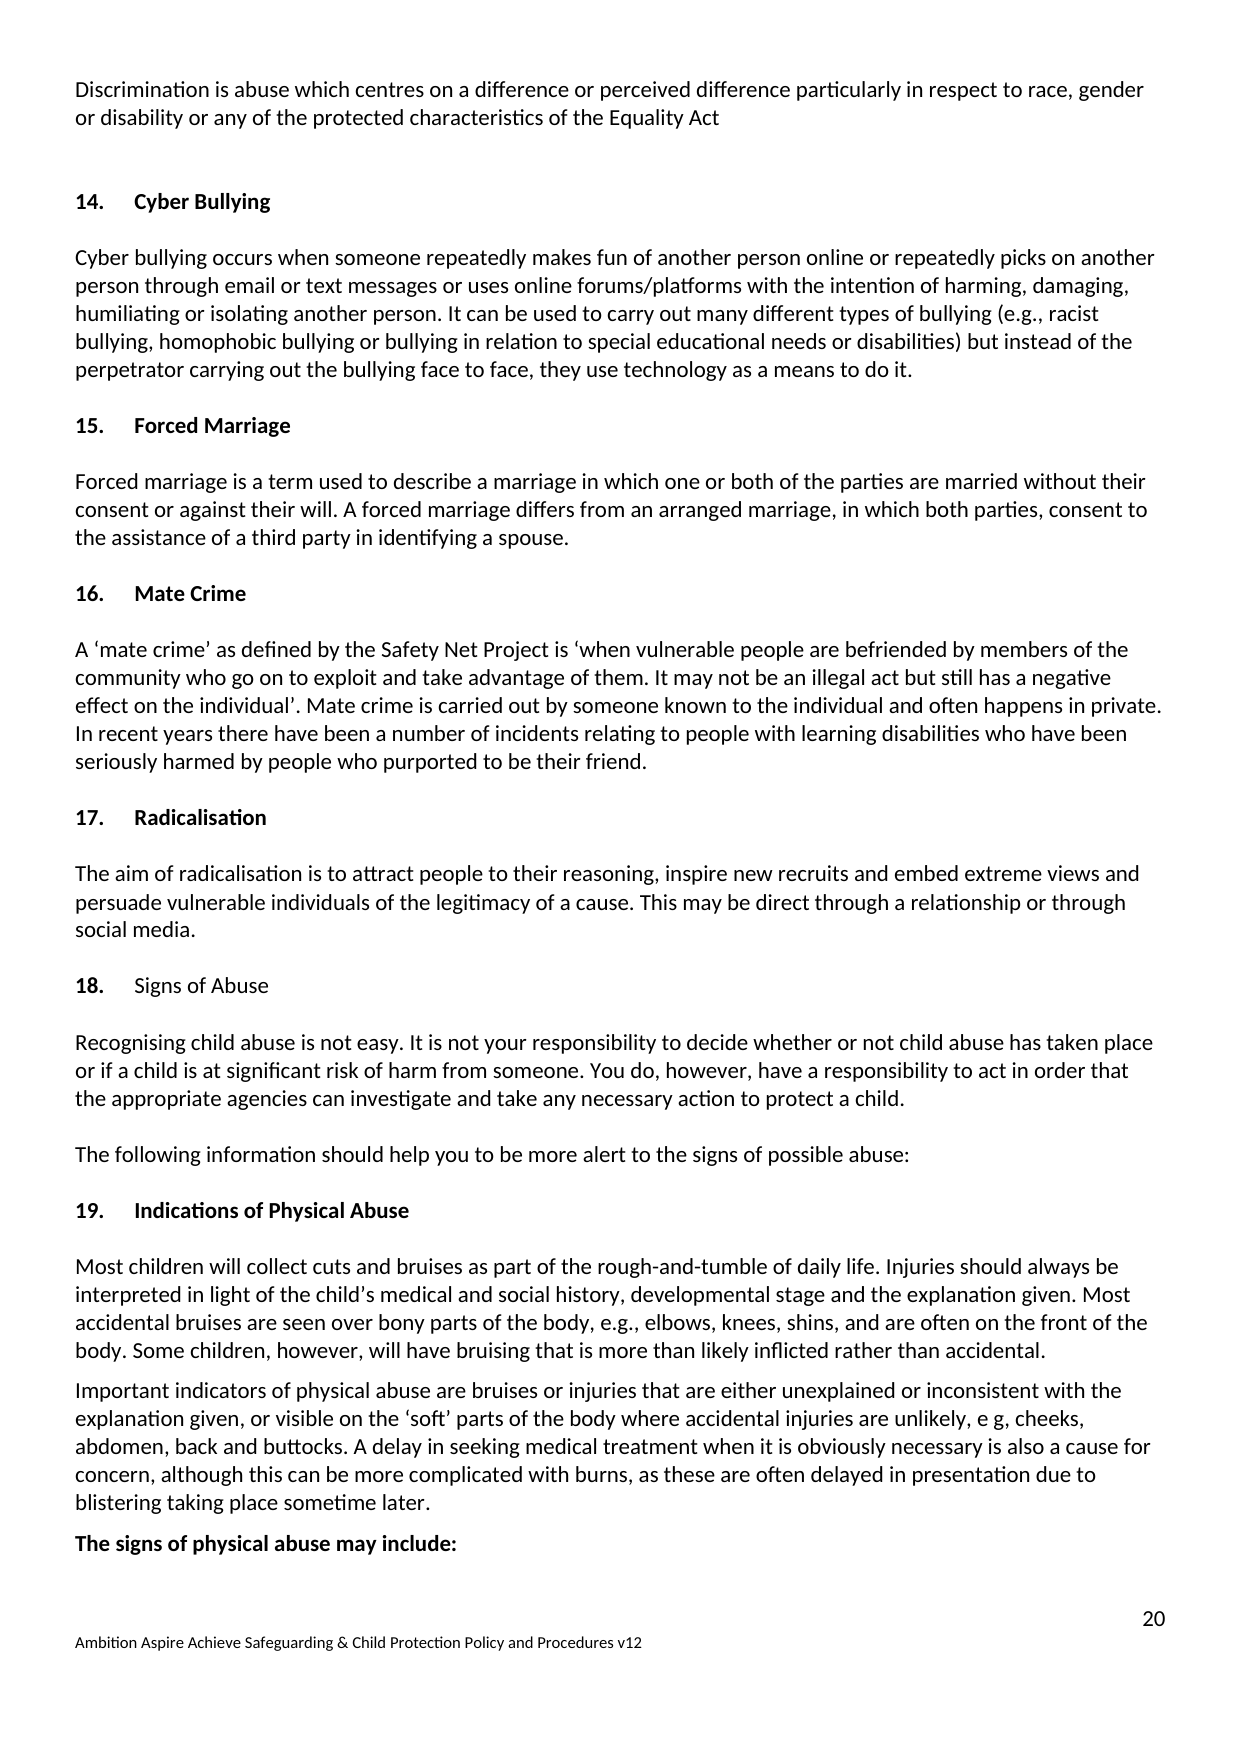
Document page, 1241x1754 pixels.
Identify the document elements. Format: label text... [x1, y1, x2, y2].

text The signs of physical abuse may include: [75, 1529, 1165, 1557]
text Important indicators of physical abuse are bruises or injuries that are either unexplained or inconsistent with the explanation given, or visible on the ‘soft’ parts of the body where accidental injuries are unlikely, e g, cheeks, abdomen, back and buttocks. A delay in seeking medical treatment when it is obviously necessary is also a cause for concern, although this can be more complicated with burns, as these are often delayed in presentation due to blistering taking place sometime later. [75, 1376, 1165, 1517]
list Indications of Physical Abuse [75, 1196, 1165, 1224]
text Most children will collect cuts and bruises as part of the rough-and-tumble of daily life. Injuries should always be interpreted in light of the child’s medical and social history, developmental stage and the explanation given. Most accidental bruises are seen over bony parts of the body, e.g., elbows, knees, shins, and are often on the front of the body. Some children, however, will have bruising that is more than likely inflicted rather than accidental. [75, 1252, 1165, 1364]
text A ‘mate crime’ as defined by the Safety Net Project is ‘when vulnerable people are befriended by members of the community who go on to exploit and take advantage of them. It may not be an illegal act but still has a negative effect on the individual’. Mate crime is carried out by someone known to the individual and often happens in private. In recent years there have been a number of incidents relating to people with learning disabilities who have been seriously harmed by people who purported to be their friend. [75, 635, 1165, 776]
list Radicalisation [75, 803, 1165, 832]
text The following information should help you to be more alert to the signs of possible abuse: [75, 1140, 1165, 1168]
text Recognising child abuse is not easy. It is not your responsibility to decide whether or not child abuse has taken place or if a child is at significant risk of harm from someone. You do, however, have a responsibility to act in order that the appropriate agencies can investigate and take any necessary action to protect a child. [75, 1028, 1165, 1112]
text Discrimination is abuse which centres on a difference or perceived difference particularly in respect to race, gender or disability or any of the protected characteristics of the Equality Act [75, 75, 1165, 131]
text Cyber bullying occurs when someone repeatedly makes fun of another person online or repeatedly picks on another person through email or text messages or uses online forums/platforms with the intention of harming, damaging, humiliating or isolating another person. It can be used to carry out many different types of bullying (e.g., racist bullying, homophobic bullying or bullying in relation to special educational needs or disabilities) but instead of the perpetrator carrying out the bullying face to face, they use technology as a means to do it. [75, 243, 1165, 383]
list Signs of Abuse [75, 972, 1165, 1000]
text The aim of radicalisation is to attract people to their reasoning, inspire new recruits and embed extreme views and persuade vulnerable individuals of the legitimacy of a cause. This may be direct through a relationship or through social media. [75, 859, 1165, 944]
list Forced Marriage [75, 411, 1165, 439]
list Cyber Bullying [75, 187, 1165, 215]
text Forced marriage is a term used to describe a marriage in which one or both of the parties are married without their consent or against their will. A forced marriage differs from an arranged marriage, in which both parties, consent to the assistance of a third party in identifying a spouse. [75, 467, 1165, 551]
list Mate Crime [75, 579, 1165, 607]
